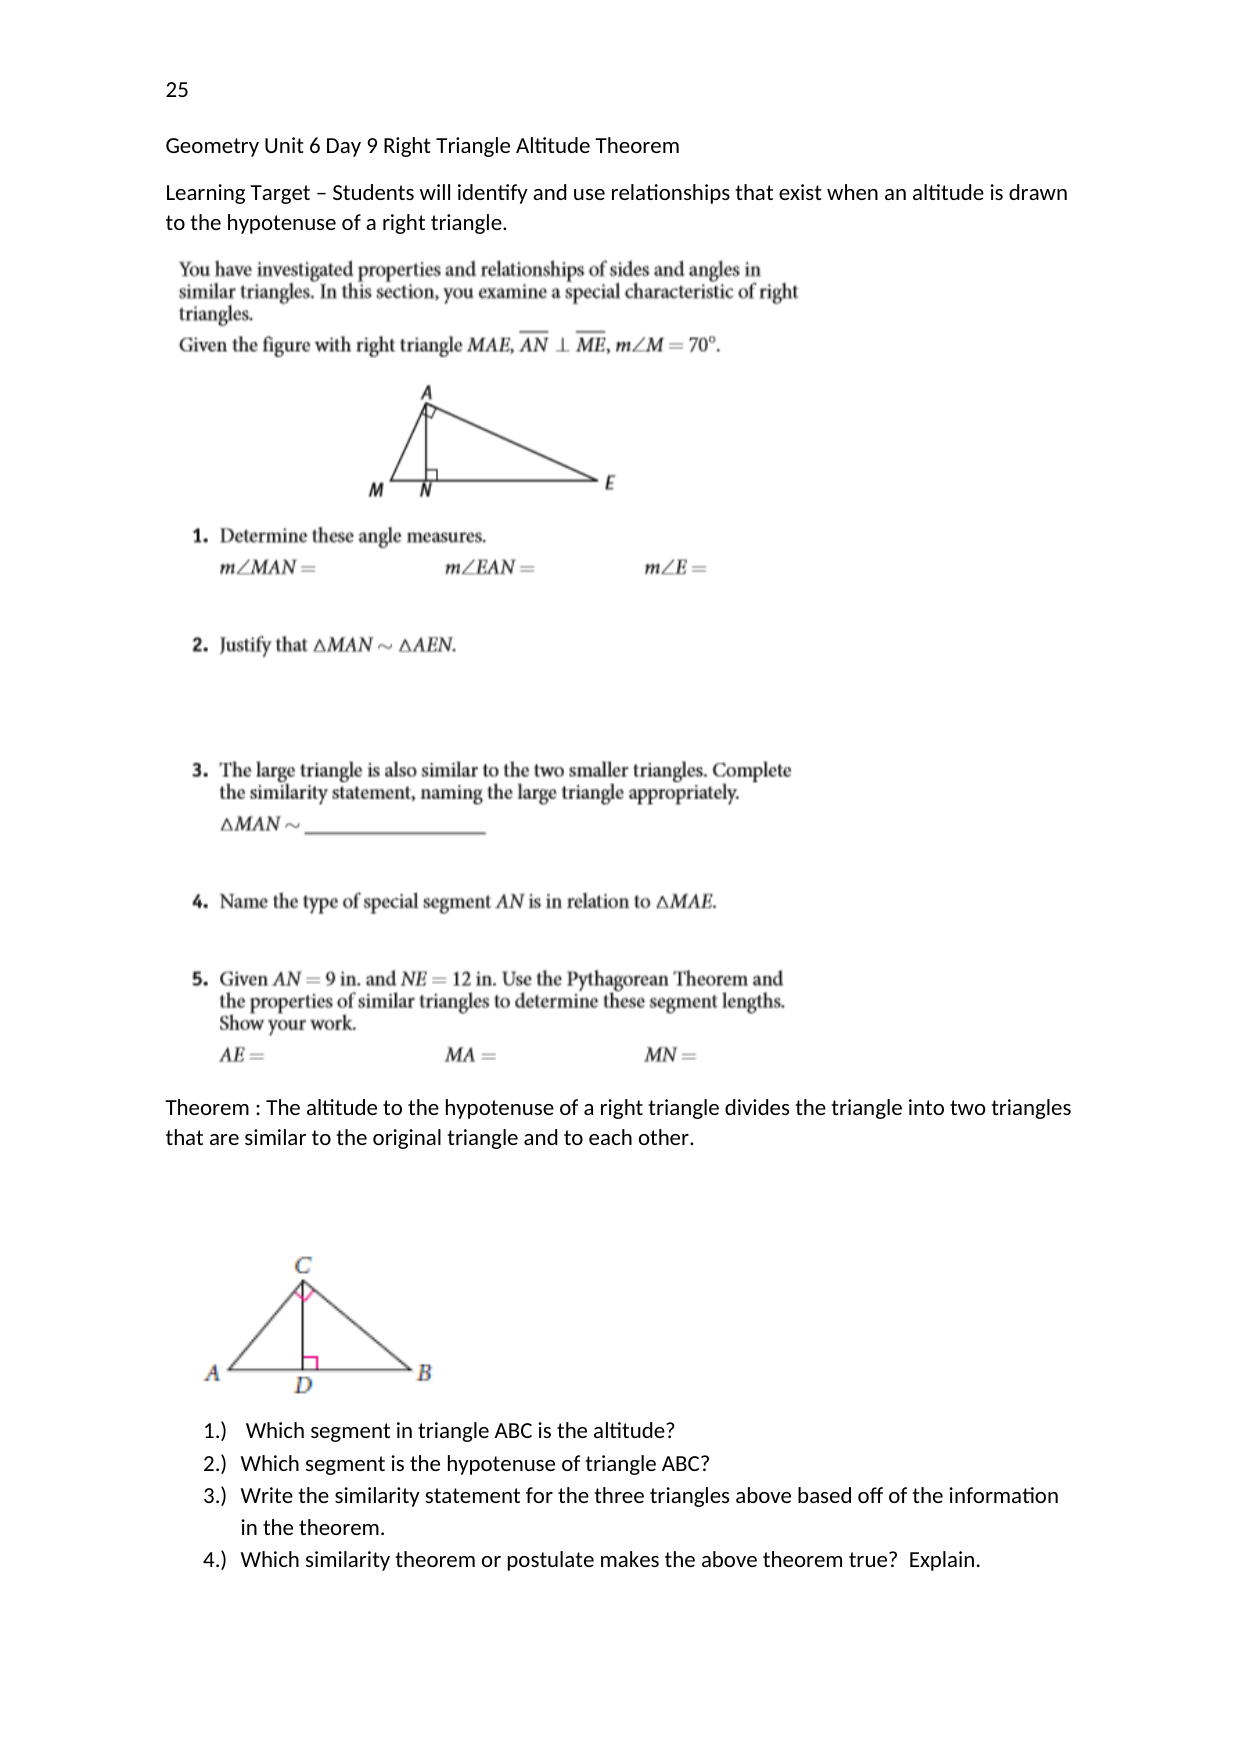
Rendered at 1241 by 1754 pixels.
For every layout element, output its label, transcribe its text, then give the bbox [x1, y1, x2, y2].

list Which segment in triangle ABC is the altitude? [203, 1417, 1083, 1445]
text Theorem : The altitude to the hypotenuse of a right triangle divides the triangle into two triangles that are similar to the original triangle and to each other. [165, 1093, 1083, 1151]
list Which similarity theorem or postulate makes the above theorem true? Explain. [203, 1545, 1083, 1573]
text Geometry Unit 6 Day 9 Right Triangle Altitude Theorem [165, 131, 1083, 159]
list Write the similarity statement for the three triangles above based off of the information in the theorem. [203, 1481, 1083, 1541]
list Which segment is the hypotenuse of triangle ABC? [203, 1449, 1083, 1477]
text Learning Target – Students will identify and use relationships that exist when an altitude is drawn to the hypotenuse of a right triangle. [165, 178, 1083, 236]
picture [165, 255, 823, 1074]
